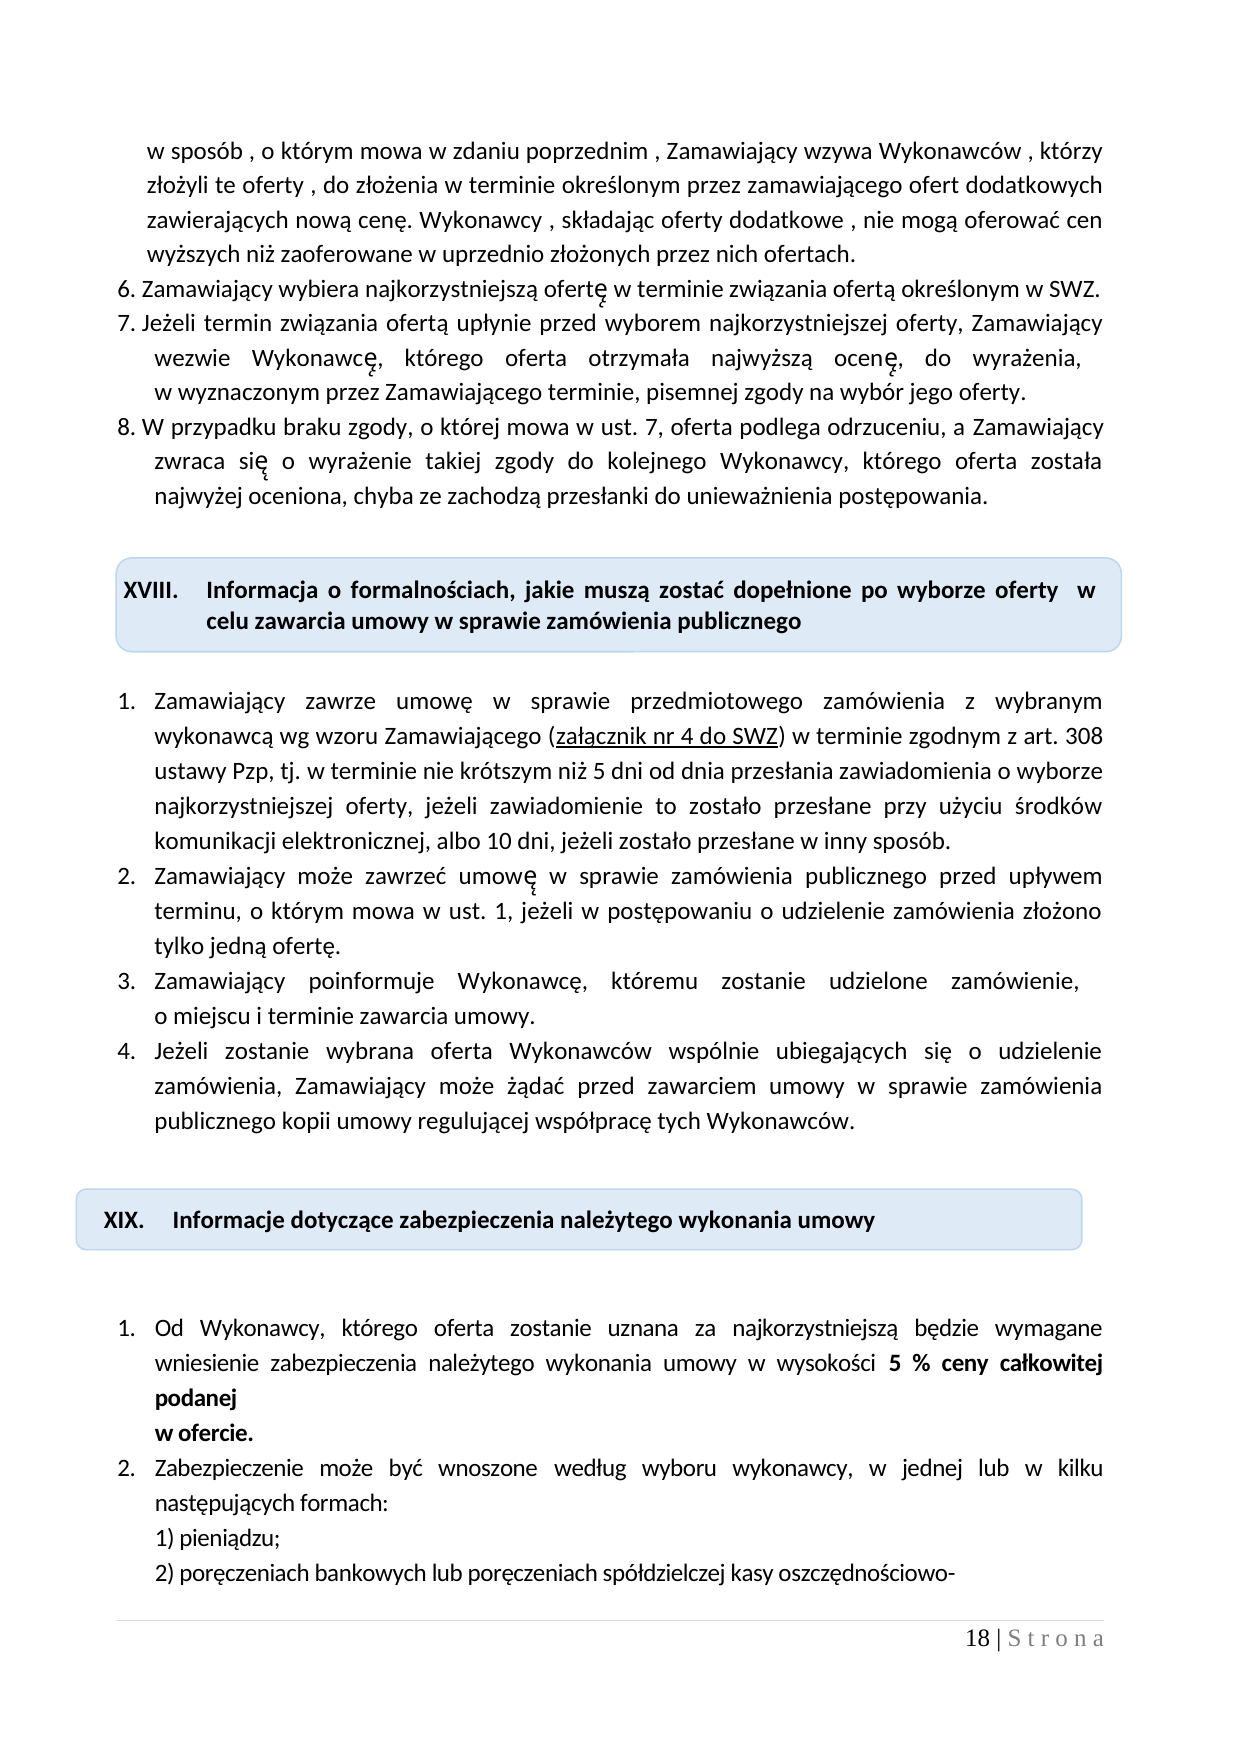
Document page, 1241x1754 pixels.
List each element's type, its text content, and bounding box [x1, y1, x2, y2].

list 2) poręczeniach bankowych lub poręczeniach spółdzielczej kasy oszczędnościowo- [154, 1557, 1104, 1587]
list Zamawiający zawrze umowę w sprawie przedmiotowego zamówienia z wybranym wykonawcą wg wzoru Zamawiającego (załącznik nr 4 do SWZ) w terminie zgodnym z art. 308 ustawy Pzp, tj. w terminie nie krótszym niż 5 dni od dnia przesłania zawiadomienia o wyborze najkorzystniejszej oferty, jeżeli zawiadomienie to zostało przesłane przy użyciu środków komunikacji elektronicznej, albo 10 dni, jeżeli zostało przesłane w inny sposób. [117, 686, 1104, 856]
list W przypadku braku zgody, o której mowa w ust. 7, oferta podlega odrzuceniu, a Zamawiający zwraca się̨ o wyrażenie takiej zgody do kolejnego Wykonawcy, którego oferta została najwyżej oceniona, chyba ze zachodzą przesłanki do unieważnienia postępowania. [117, 411, 1104, 511]
list Zabezpieczenie może być wnoszone według wyboru wykonawcy, w jednej lub w kilku następujących formach: [117, 1452, 1104, 1517]
list Jeżeli termin związania ofertą upłynie przed wyborem najkorzystniejszej oferty, Zamawiający wezwie Wykonawcę̨, którego oferta otrzymała najwyższą ocenę̨, do wyrażenia, w wyznaczonym przez Zamawiającego terminie, pisemnej zgody na wybór jego oferty. [117, 308, 1104, 407]
list Od Wykonawcy, którego oferta zostanie uznana za najkorzystniejszą będzie wymagane wniesienie zabezpieczenia należytego wykonania umowy w wysokości 5 % ceny całkowitej podanej w ofercie. [117, 1312, 1104, 1447]
list Jeżeli zostanie wybrana oferta Wykonawców wspólnie ubiegających się o udzielenie zamówienia, Zamawiający może żądać przed zawarciem umowy w sprawie zamówienia publicznego kopii umowy regulującej współpracę tych Wykonawców. [117, 1036, 1104, 1136]
list Zamawiający poinformuje Wykonawcę, któremu zostanie udzielone zamówienie, o miejscu i terminie zawarcia umowy. [117, 966, 1104, 1031]
list 1) pieniądzu; [154, 1522, 1104, 1552]
list Zamawiający może zawrzeć umowę̨ w sprawie zamówienia publicznego przed upływem terminu, o którym mowa w ust. 1, jeżeli w postępowaniu o udzielenie zamówienia złożono tylko jedną ofertę. [117, 861, 1104, 961]
list Zamawiający wybiera najkorzystniejszą ofertę̨ w terminie związania ofertą określonym w SWZ. [117, 273, 1104, 304]
